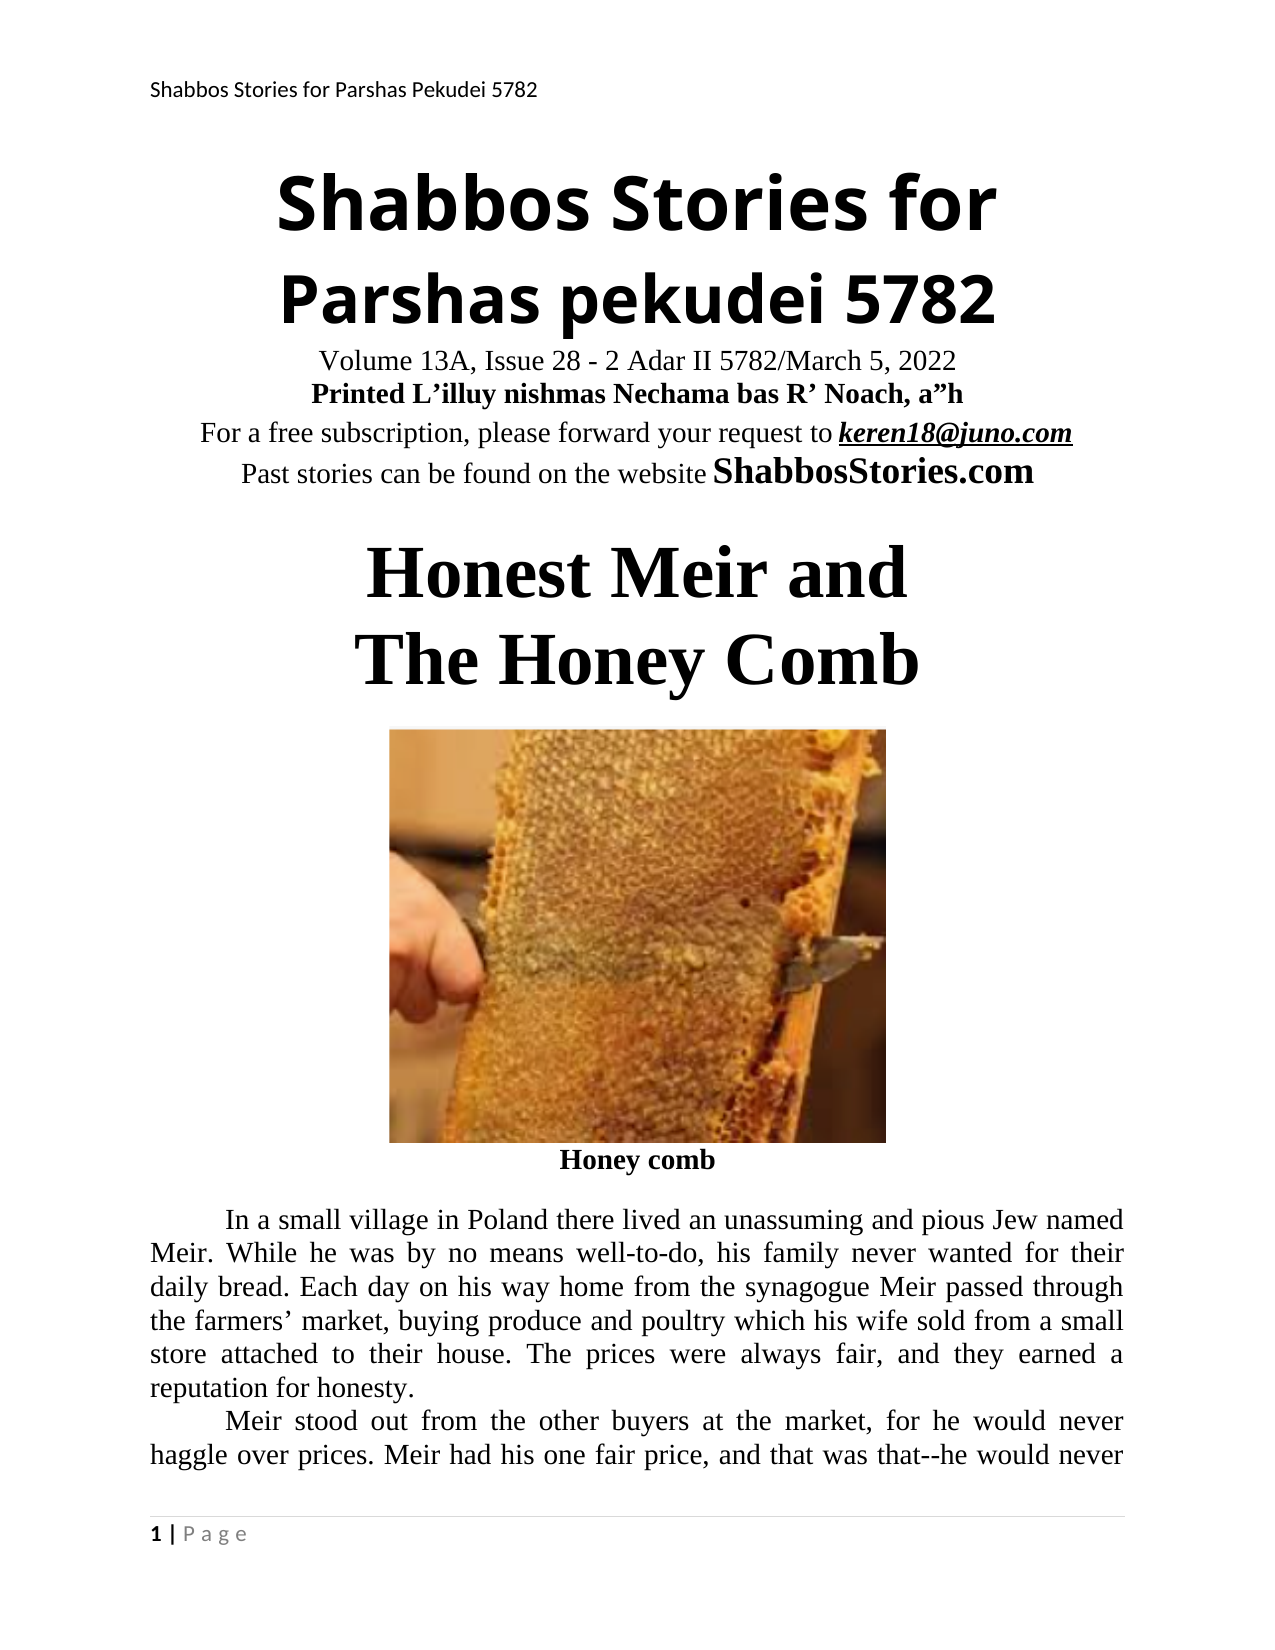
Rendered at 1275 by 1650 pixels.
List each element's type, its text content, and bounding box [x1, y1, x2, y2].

text Shabbos Stories for [150, 150, 1125, 252]
text For a free subscription, please forward your request to keren18@juno.com [150, 415, 1125, 449]
picture [389, 726, 886, 1143]
text Past stories can be found on the website ShabbosStories.com [150, 449, 1125, 492]
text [150, 1403, 1125, 1470]
text Printed L’illuy nishmas Nechama bas R’ Noach, a”h [150, 377, 1125, 410]
text Honest Meir and [150, 528, 1125, 614]
text In a small village in Poland there lived an unassuming and pious Jew named Meir. While he was by no means well-to-do, his family never wanted for their daily bread. Each day on his way home from the synagogue Meir passed through the farmers’ market, buying produce and poultry which his wife sold from a small store attached to their house. The prices were always fair, and they earned a reputation for honesty. [150, 1202, 1125, 1403]
text The Honey Comb [150, 614, 1125, 700]
text Volume 13A, Issue 28 - 2 Adar II 5782/March 5, 2022 [150, 343, 1125, 377]
text Honey comb [150, 1142, 1125, 1176]
text Parshas pekudei 5782 [150, 252, 1125, 343]
